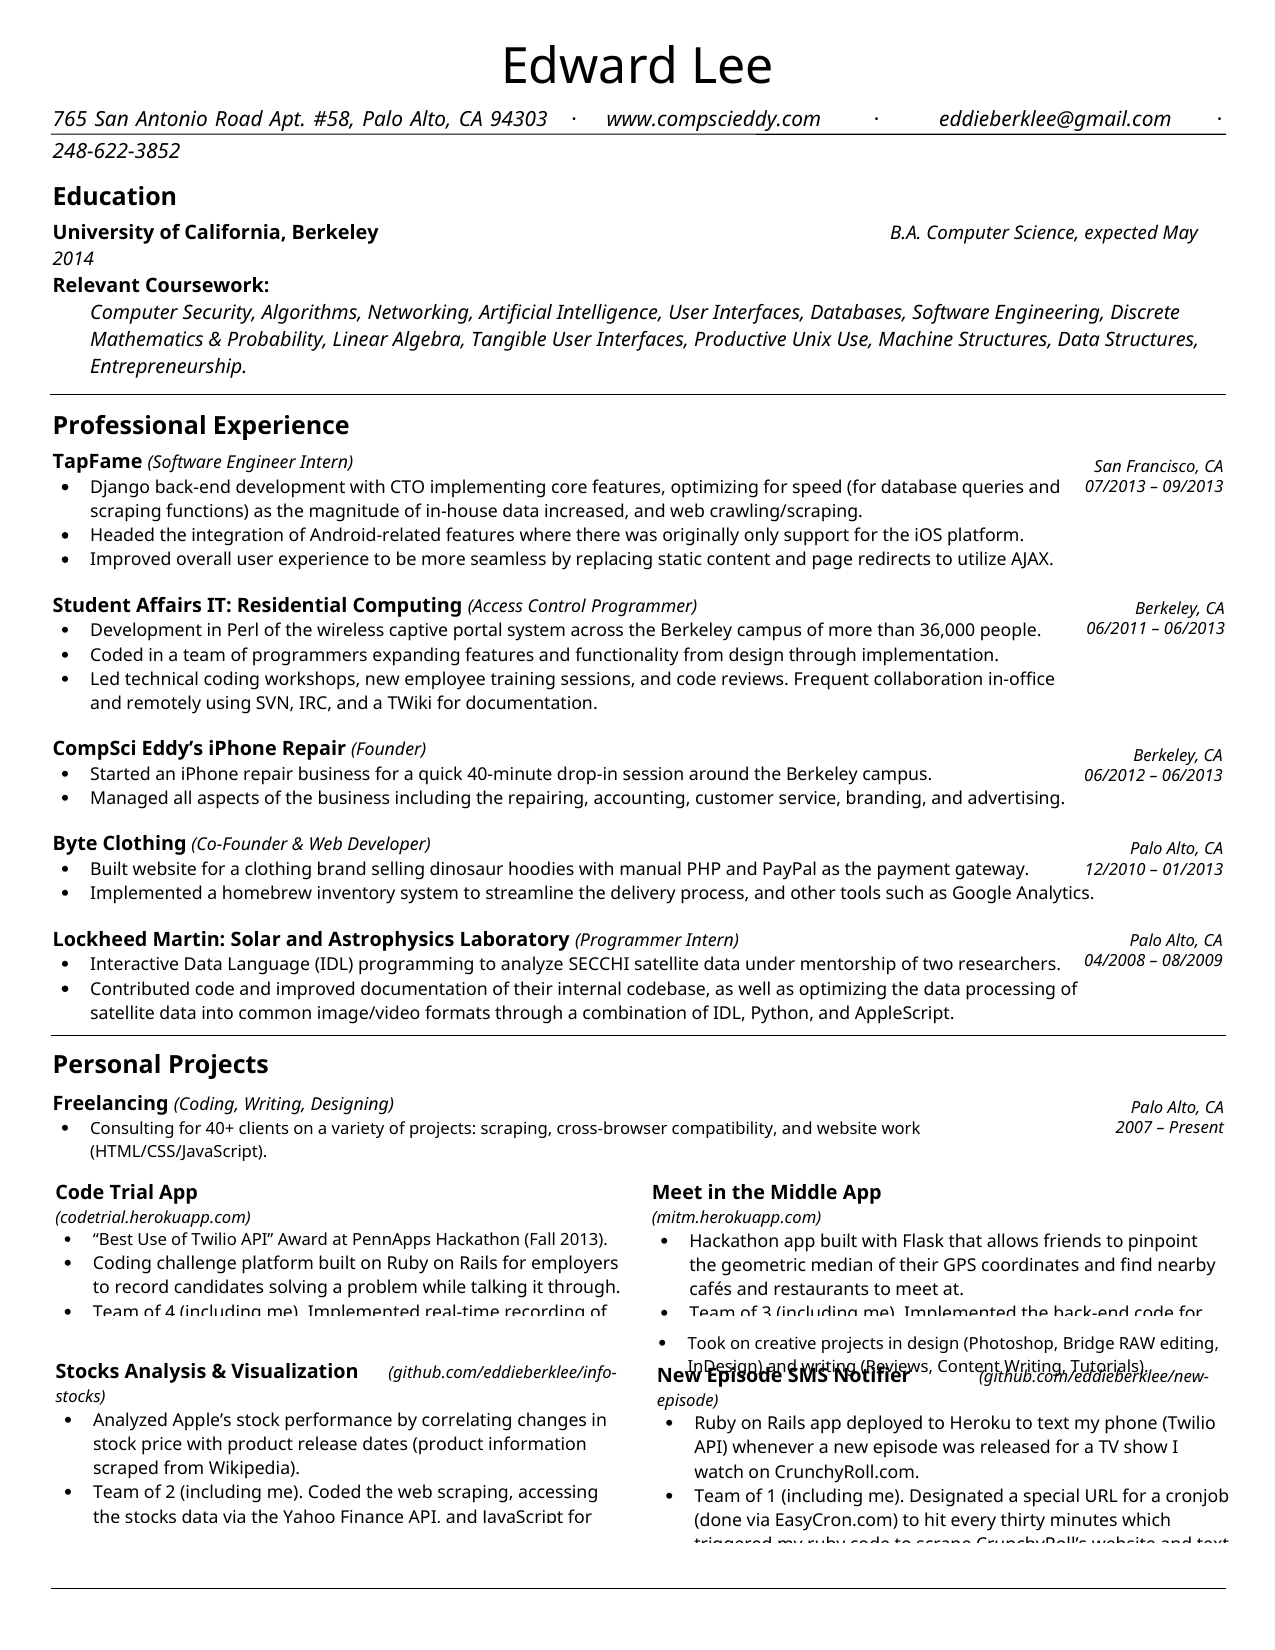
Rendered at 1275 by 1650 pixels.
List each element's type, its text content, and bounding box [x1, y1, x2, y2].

text Byte Clothing (Co-Founder & Web Developer) [52, 829, 1224, 857]
text Computer Security, Algorithms, Networking, Artificial Intelligence, User Interfaces, Databases, Software Engineering, Discrete Mathematics & Probability, Linear Algebra, Tangible User Interfaces, Productive Unix Use, Machine Structures, Data Structures, Entrepreneurship. [90, 298, 1222, 379]
list Managed all aspects of the business including the repairing, accounting, customer service, branding, and advertising. [62, 786, 1224, 810]
text Edward Lee [52, 30, 1222, 98]
list Contributed code and improved documentation of their internal codebase, as well as optimizing the data processing of satellite data into common image/video formats through a combination of IDL, Python, and AppleScript. [62, 976, 1093, 1024]
list Headed the integration of Android-related features where there was originally only support for the iOS platform. [62, 523, 1093, 547]
list Coded in a team of programmers expanding features and functionality from design through implementation. [62, 642, 1084, 666]
text Lockheed Martin: Solar and Astrophysics Laboratory (Programmer Intern) [52, 925, 1222, 952]
text TapFame (Software Engineer Intern) [52, 447, 1222, 474]
list Implemented a homebrew inventory system to streamline the delivery process, and other tools such as Google Analytics. [62, 881, 1224, 905]
list Started an iPhone repair business for a quick 40-minute drop-in session around the Berkeley campus. [62, 761, 1224, 786]
list Interactive Data Language (IDL) programming to analyze SECCHI satellite data under mentorship of two researchers. [62, 952, 1093, 976]
list Led technical coding workshops, new employee training sessions, and code reviews. Frequent collaboration in-office and remotely using SVN, IRC, and a TWiki for documentation. [62, 666, 1084, 714]
list Consulting for 40+ clients on a variety of projects: scraping, cross-browser compatibility, and website work (HTML/CSS/JavaScript). [62, 1117, 1084, 1162]
list Development in Perl of the wireless captive portal system across the Berkeley campus of more than 36,000 people. [62, 618, 1084, 642]
list Built website for a clothing brand selling dinosaur hoodies with manual PHP and PayPal as the payment gateway. [62, 857, 1224, 881]
text University of California, Berkeley B.A. Computer Science, expected May 2014 [52, 219, 1222, 271]
list Django back-end development with CTO implementing core features, optimizing for speed (for database queries and scraping functions) as the magnitude of in-house data increased, and web crawling/scraping. [62, 474, 1093, 523]
text Professional Experience [52, 407, 1222, 442]
text CompSci Eddy’s iPhone Repair (Founder) [52, 734, 1224, 761]
text Education [52, 179, 1222, 213]
text 765 San Antonio Road Apt. #58, Palo Alto, CA 94303 · www.compscieddy.com · eddieberklee@gmail.com · 248-622-3852 [52, 104, 1222, 133]
list Freelancing (Coding, Writing, Designing) [52, 1090, 1224, 1117]
text 765 San Antonio Road Apt. #58, Palo Alto, CA 94303 · www.compscieddy.com · eddieberklee@gmail.com · 248-622-3852 [52, 135, 1222, 165]
list Personal Projects [52, 1047, 1224, 1081]
text Student Affairs IT: Residential Computing (Access Control Programmer) [52, 591, 1222, 618]
text Relevant Coursework: [52, 271, 1222, 298]
list Took on creative projects in design (Photoshop, Bridge RAW editing, InDesign) and writing (Reviews, Content Writing, Tutorials). [62, 1162, 1222, 1377]
list Improved overall user experience to be more seamless by replacing static content and page redirects to utilize AJAX. [62, 547, 1093, 571]
